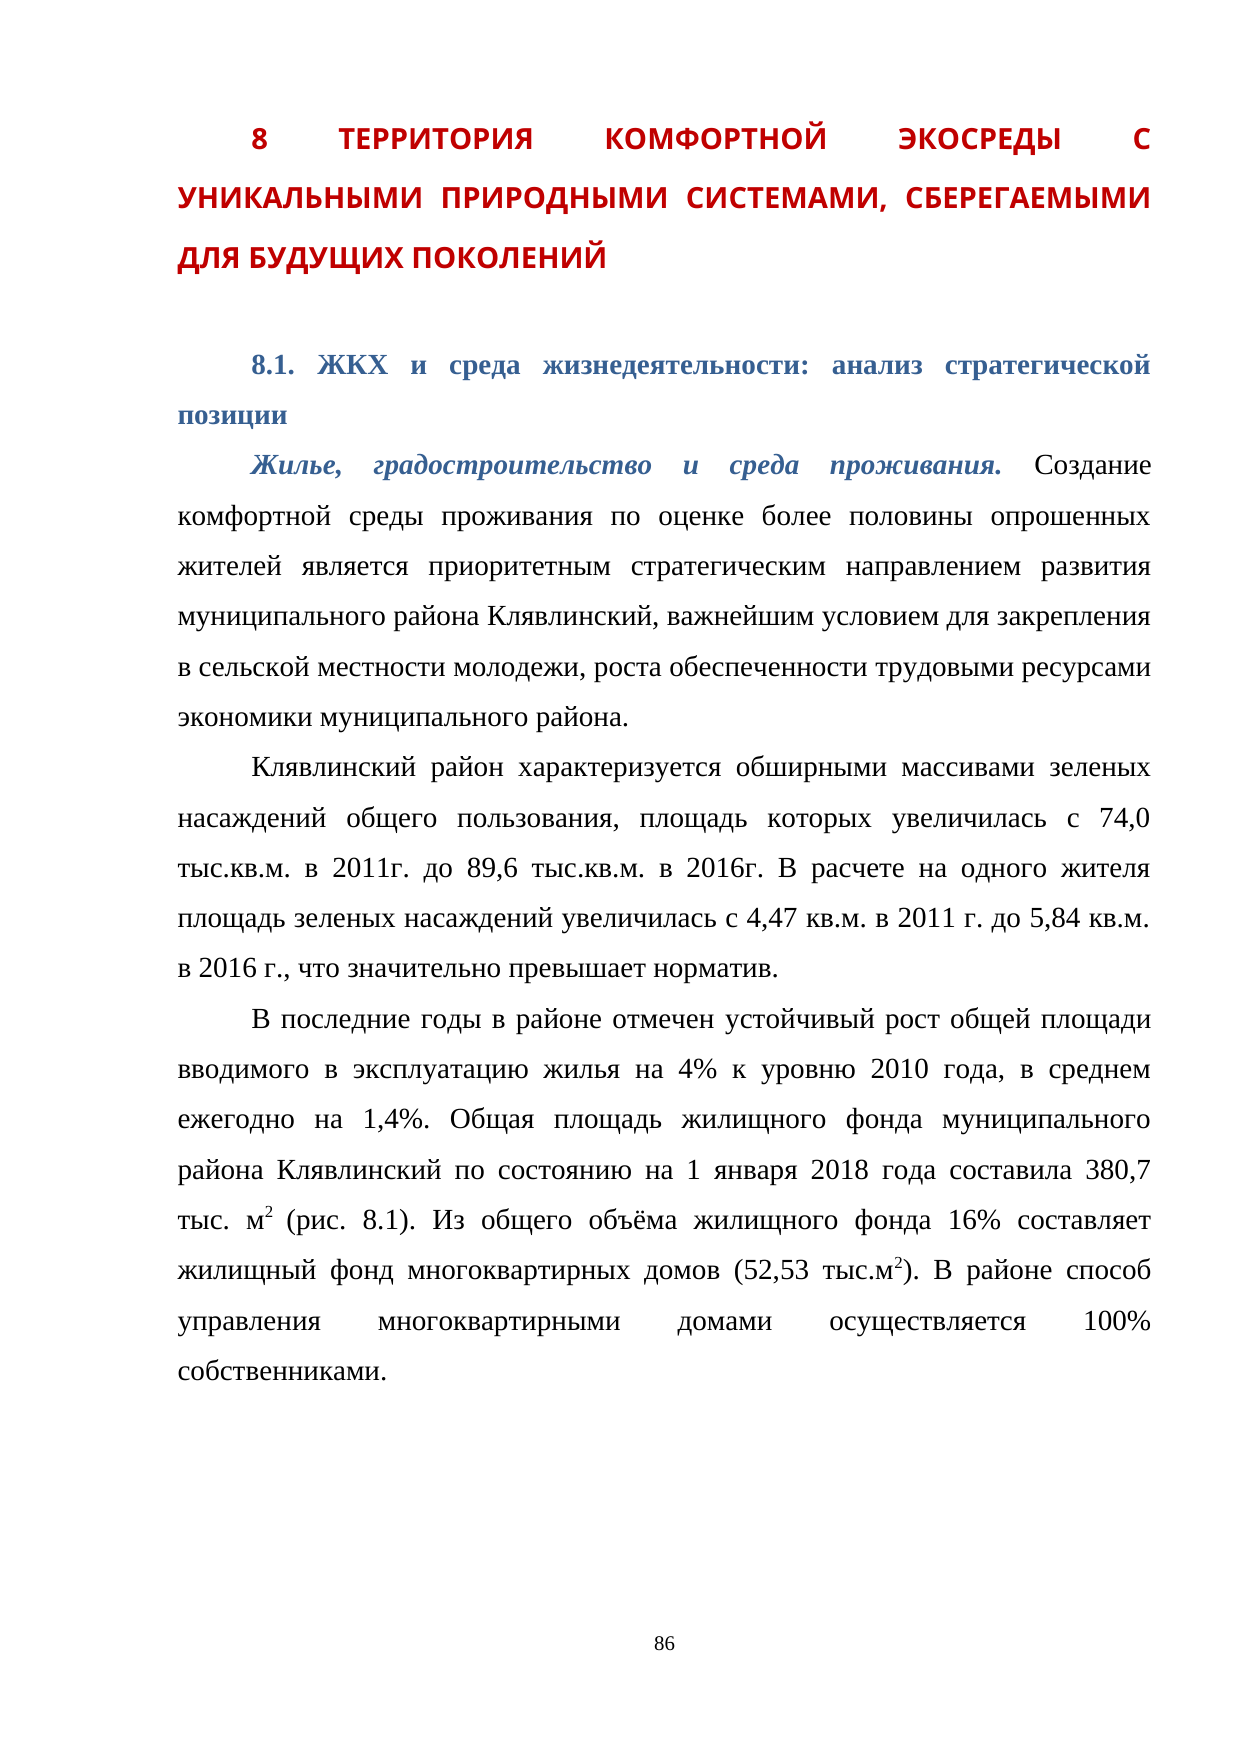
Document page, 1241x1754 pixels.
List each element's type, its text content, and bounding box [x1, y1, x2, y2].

list Клявлинский район характеризуется обширными массивами зеленых насаждений общего пользования, площадь которых увеличилась с 74,0 тыс.кв.м. в 2011г. до 89,6 тыс.кв.м. в 2016г. В расчете на одного жителя площадь зеленых насаждений увеличилась с 4,47 кв.м. в 2011 г. до 5,84 кв.м. в 2016 г., что значительно превышает норматив. [177, 749, 1152, 984]
text Жилье, градостроительство и среда проживания. Создание комфортной среды проживания по оценке более половины опрошенных жителей является приоритетным стратегическим направлением развития муниципального района Клявлинский, важнейшим условием для закрепления в сельской местности молодежи, роста обеспеченности трудовыми ресурсами экономики муниципального района. [177, 447, 1152, 733]
list 8 Территория комфортной экосреды с уникальными природными системами, сберегаемыми для будущих поколений [177, 118, 1152, 277]
text 8.1. ЖКХ и среда жизнедеятельности: анализ стратегической позиции [177, 347, 1152, 431]
text В последние годы в районе отмечен устойчивый рост общей площади вводимого в эксплуатацию жилья на 4% к уровню 2010 года, в среднем ежегодно на 1,4%. Общая площадь жилищного фонда муниципального района Клявлинский по состоянию на 1 января 2018 года составила 380,7 тыс. м2 (рис. 8.1). Из общего объёма жилищного фонда 16% составляет жилищный фонд многоквартирных домов (52,53 тыс.м2). В районе способ управления многоквартирными домами осуществляется 100% собственниками. [177, 1001, 1152, 1387]
